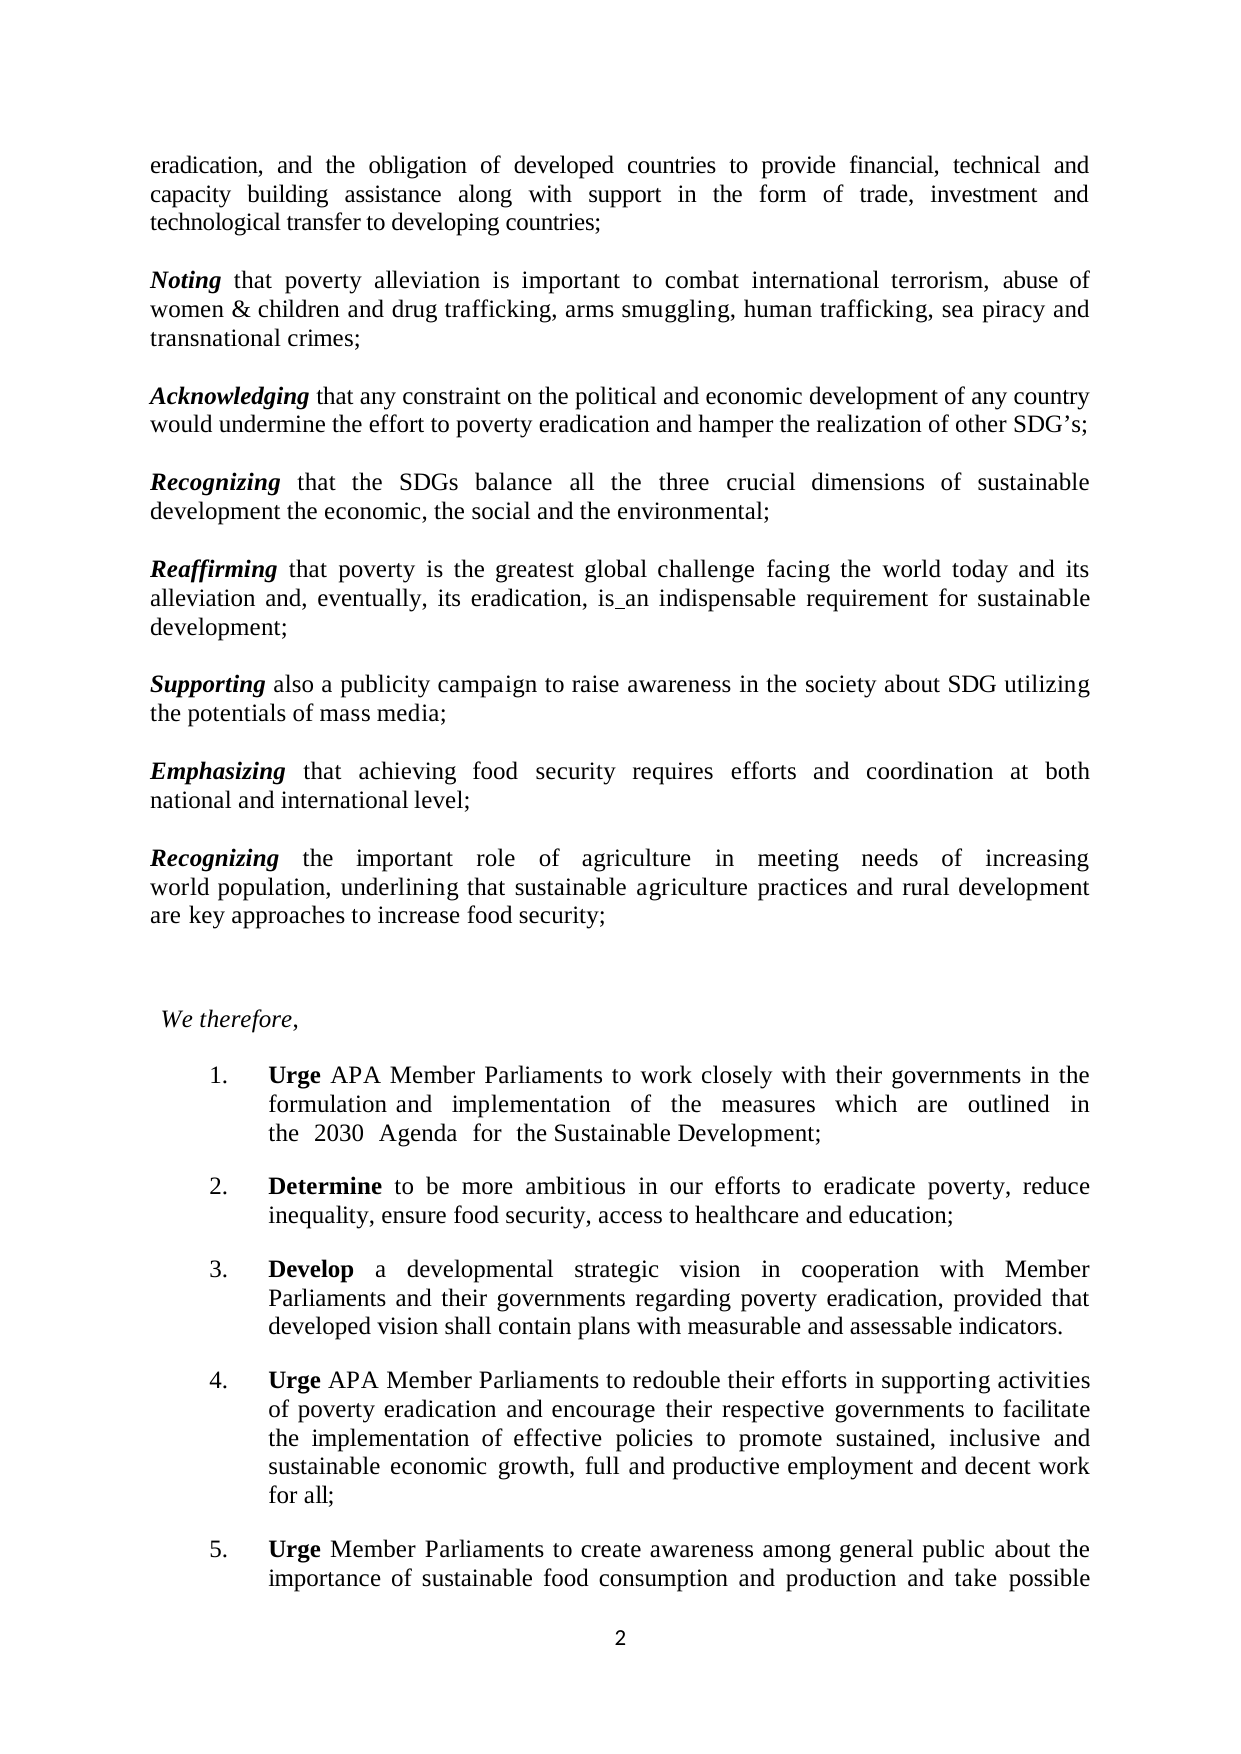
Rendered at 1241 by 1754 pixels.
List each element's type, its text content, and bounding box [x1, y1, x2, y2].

text Acknowledging that any constraint on the political and economic development of any country would undermine the effort to poverty eradication and hamper the realization of other SDG’s; [150, 381, 1090, 438]
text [150, 150, 1090, 236]
list Determine to be more ambitious in our efforts to eradicate poverty, reduce inequality, ensure food security, access to healthcare and education; [209, 1171, 1090, 1229]
list Urge APA Member Parliaments to work closely with their governments in the formulation and implementation of the measures which are outlined in the 2030 Agenda for the Sustainable Development; [209, 1060, 1090, 1146]
text Recognizing the important role of agriculture in meeting needs of increasing world population, underlining that sustainable agriculture practices and rural development are key approaches to increase food security; [150, 843, 1090, 929]
text We therefore, [160, 1004, 371, 1033]
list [209, 1534, 1090, 1591]
text Recognizing that the SDGs balance all the three crucial dimensions of sustainable development the economic, the social and the environmental; [150, 467, 1090, 525]
text Reaffirming that poverty is the greatest global challenge facing the world today and its alleviation and, eventually, its eradication, is an indispensable requirement for sustainable development; [150, 554, 1090, 640]
list Develop a developmental strategic vision in cooperation with Member Parliaments and their governments regarding poverty eradication, provided that developed vision shall contain plans with measurable and assessable indicators. [209, 1254, 1090, 1340]
text Emphasizing that achieving food security requires efforts and coordination at both national and international level; [150, 756, 1090, 814]
text Supporting also a publicity campaign to raise awareness in the society about SDG utilizing the potentials of mass media; [150, 669, 1090, 727]
list Urge APA Member Parliaments to redouble their efforts in supporting activities of poverty eradication and encourage their respective governments to facilitate the implementation of effective policies to promote sustained, inclusive and sustainable economic growth, full and productive employment and decent work for all; [209, 1365, 1090, 1509]
text Noting that poverty alleviation is important to combat international terrorism, abuse of women & children and drug trafficking, arms smuggling, human trafficking, sea piracy and transnational crimes; [150, 265, 1090, 352]
